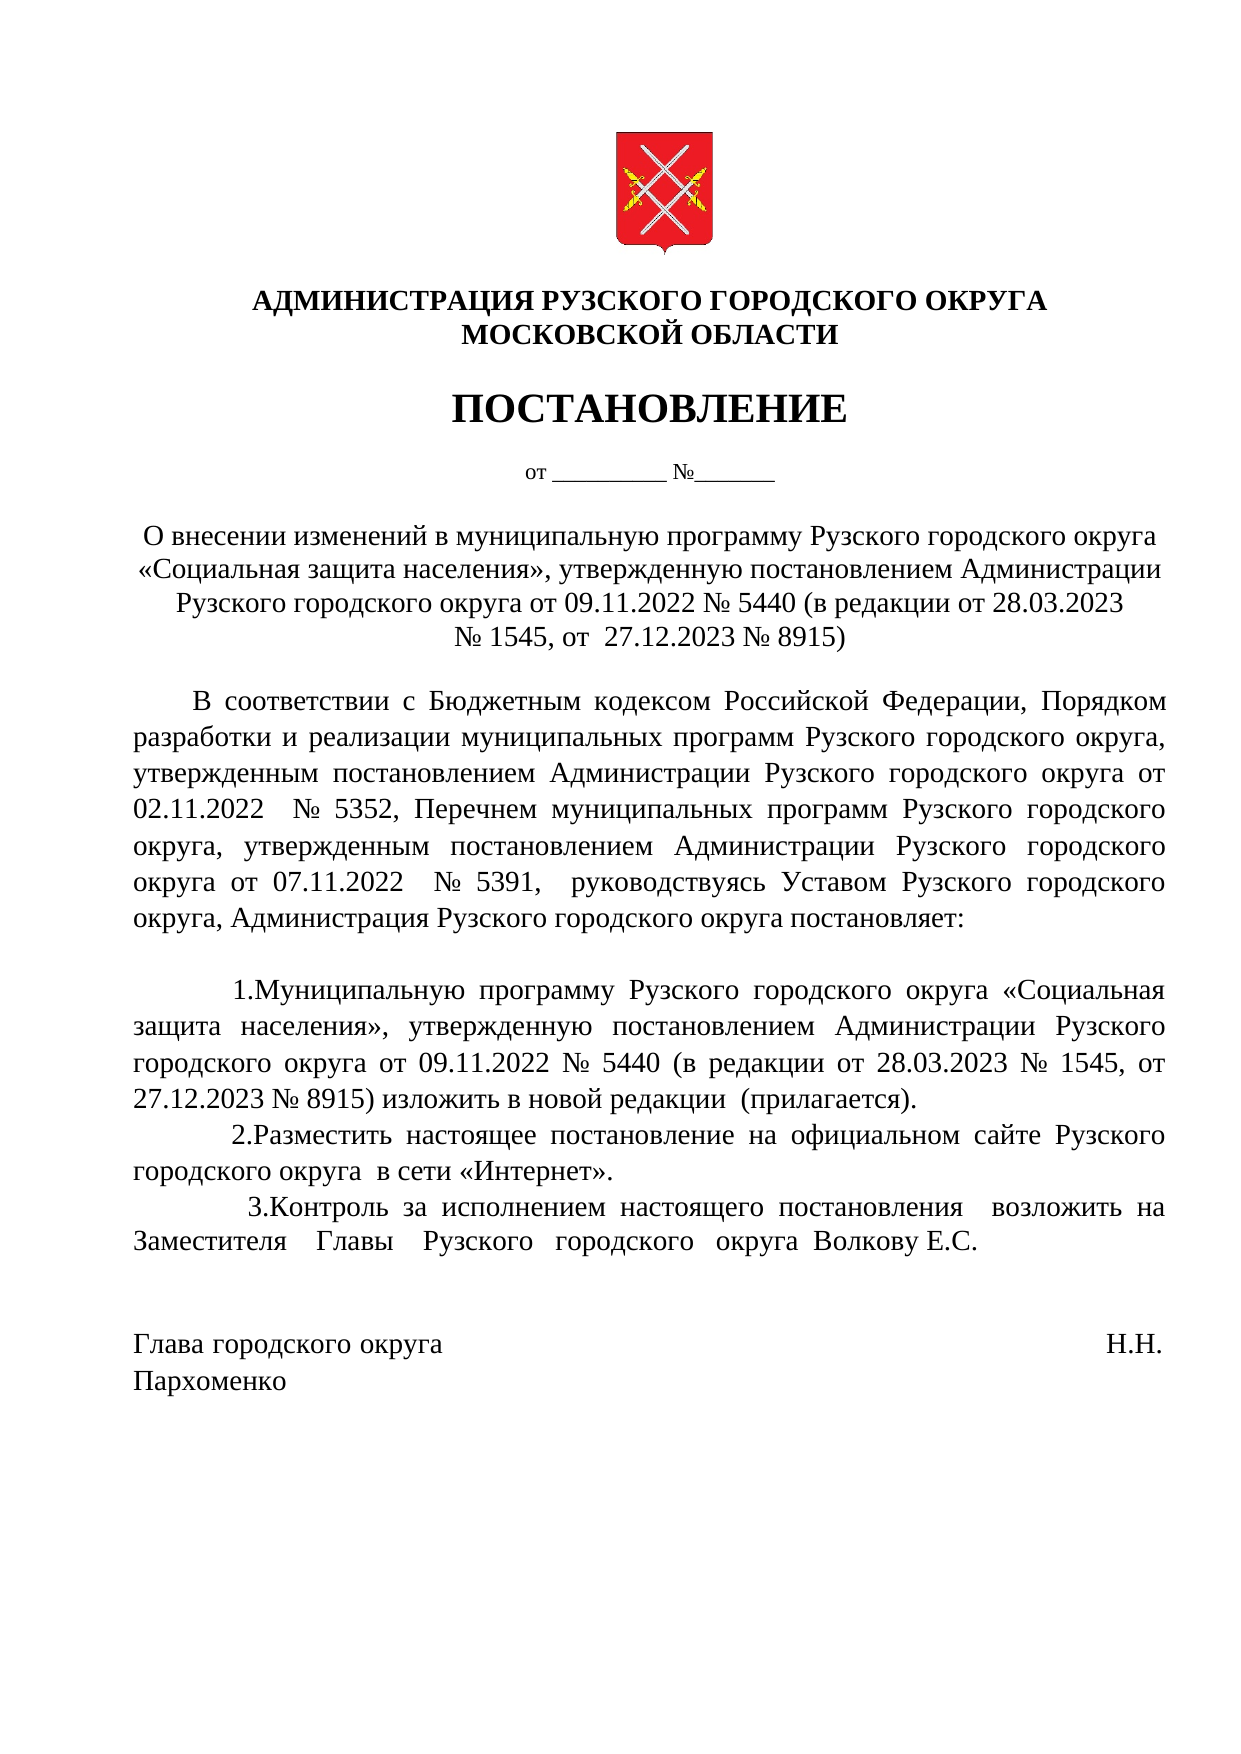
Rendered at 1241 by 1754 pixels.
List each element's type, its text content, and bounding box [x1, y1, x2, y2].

text В соответствии с Бюджетным кодексом Российской Федерации, Порядком разработки и реализации муниципальных программ Рузского городского округа, утвержденным постановлением Администрации Рузского городского округа от 02.11.2022 № 5352, Перечнем муниципальных программ Рузского городского округа, утвержденным постановлением Администрации Рузского городского округа от 07.11.2022 № 5391, руководствуясь Уставом Рузского городского округа, Администрация Рузского городского округа постановляет: [133, 683, 1167, 934]
text О внесении изменений в муниципальную программу Рузского городского округа «Социальная защита населения», утвержденную постановлением Администрации Рузского городского округа от 09.11.2022 № 5440 (в редакции от 28.03.2023 № 1545, от 27.12.2023 № 8915) [133, 518, 1167, 652]
text Глава городского округа Н.Н. Пархоменко [133, 1327, 1167, 1397]
text ПОСТАНОВЛЕНИЕ [133, 384, 1167, 432]
picture [616, 132, 713, 255]
text МОСКОВСКОЙ ОБЛАСТИ [133, 317, 1167, 350]
text от __________ №_______ [133, 458, 1167, 484]
text 3.Контроль за исполнением настоящего постановления возложить на Заместителя Главы Рузского городского округа Волкову Е.С. [133, 1189, 1167, 1256]
text 1.Муниципальную программу Рузского городского округа «Социальная защита населения», утвержденную постановлением Администрации Рузского городского округа от 09.11.2022 № 5440 (в редакции от 28.03.2023 № 1545, от 27.12.2023 № 8915) изложить в новой редакции (прилагается). [133, 972, 1167, 1114]
text АДМИНИСТРАЦИЯ РУЗСКОГО ГОРОДСКОГО ОКРУГА [133, 283, 1167, 317]
text 2.Разместить настоящее постановление на официальном сайте Рузского городского округа в сети «Интернет». [133, 1117, 1167, 1187]
